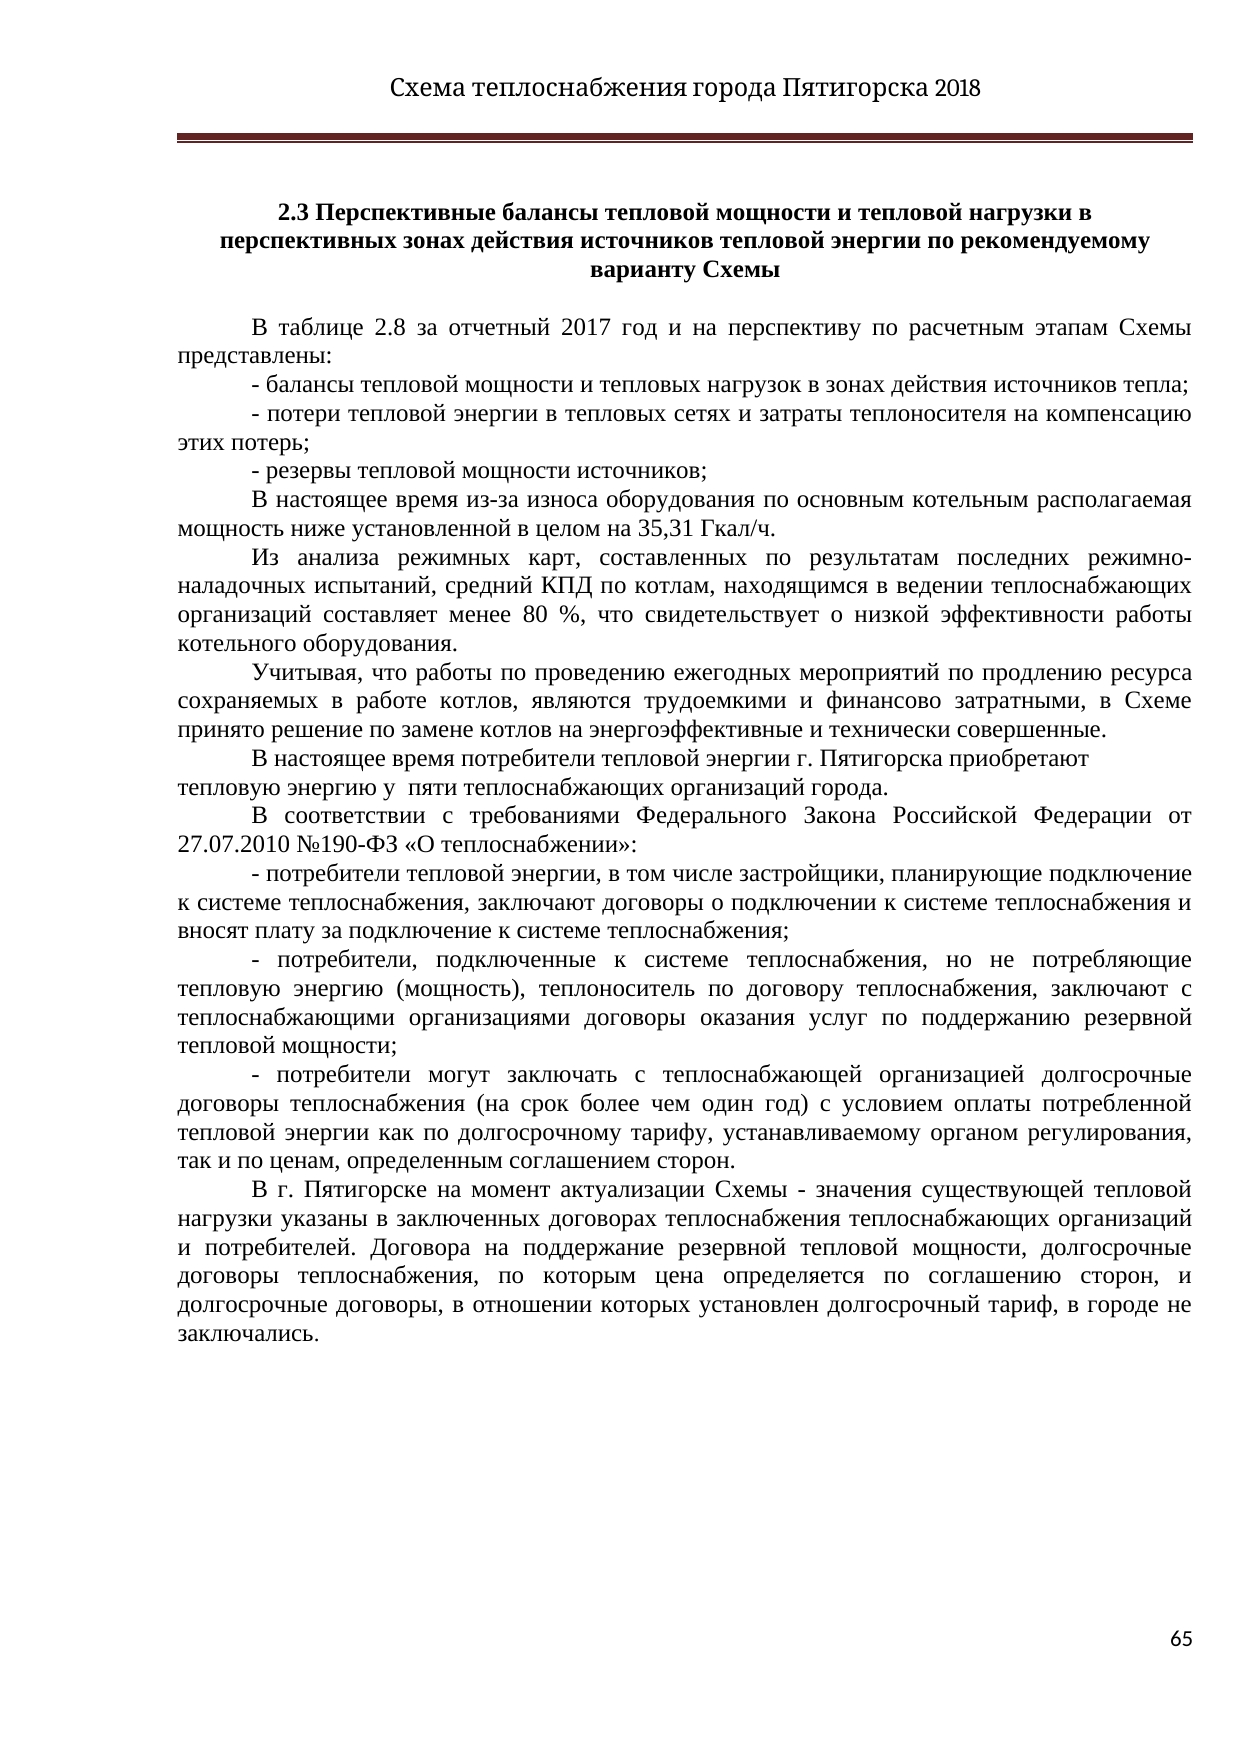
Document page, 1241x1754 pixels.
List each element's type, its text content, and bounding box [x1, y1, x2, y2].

text 2.3 Перспективные балансы тепловой мощности и тепловой нагрузки в [177, 197, 1193, 225]
text - потребители могут заключать с теплоснабжающей организацией долгосрочные договоры теплоснабжения (на срок более чем один год) с условием оплаты потребленной тепловой энергии как по долгосрочному тарифу, устанавливаемому органом регулирования, так и по ценам, определенным соглашением сторон. [177, 1059, 1193, 1174]
text - резервы тепловой мощности источников; [177, 455, 1193, 484]
text В настоящее время потребители тепловой энергии г. Пятигорска приобретают [177, 743, 1193, 772]
text - балансы тепловой мощности и тепловых нагрузок в зонах действия источников тепла; [177, 369, 1193, 398]
text - потребители тепловой энергии, в том числе застройщики, планирующие подключение к системе теплоснабжения, заключают договоры о подключении к системе теплоснабжения и вносят плату за подключение к системе теплоснабжения; [177, 858, 1193, 944]
text - потери тепловой энергии в тепловых сетях и затраты теплоносителя на компенсацию этих потерь; [177, 398, 1193, 455]
text перспективных зонах действия источников тепловой энергии по рекомендуемому варианту Схемы [177, 225, 1193, 283]
text В настоящее время из-за износа оборудования по основным котельным располагаемая мощность ниже установленной в целом на 35,31 Гкал/ч. [177, 484, 1193, 542]
text В таблице 2.8 за отчетный 2017 год и на перспективу по расчетным этапам Схемы представлены: [177, 312, 1193, 369]
text Учитывая, что работы по проведению ежегодных мероприятий по продлению ресурса сохраняемых в работе котлов, являются трудоемкими и финансово затратными, в Схеме принято решение по замене котлов на энергоэффективные и технически совершенные. [177, 657, 1193, 743]
text - потребители, подключенные к системе теплоснабжения, но не потребляющие тепловую энергию (мощность), теплоноситель по договору теплоснабжения, заключают с теплоснабжающими организациями договоры оказания услуг по поддержанию резервной тепловой мощности; [177, 944, 1193, 1059]
text тепловую энергию у пяти теплоснабжающих организаций города. [177, 772, 1193, 800]
text Из анализа режимных карт, составленных по результатам последних режимно-наладочных испытаний, средний КПД по котлам, находящимся в ведении теплоснабжающих организаций составляет менее 80 %, что свидетельствует о низкой эффективности работы котельного оборудования. [177, 542, 1193, 657]
text В соответствии с требованиями Федерального Закона Российской Федерации от 27.07.2010 №190-ФЗ «О теплоснабжении»: [177, 800, 1193, 858]
text В г. Пятигорске на момент актуализации Схемы - значения существующей тепловой нагрузки указаны в заключенных договорах теплоснабжения теплоснабжающих организаций и потребителей. Договора на поддержание резервной тепловой мощности, долгосрочные договоры теплоснабжения, по которым цена определяется по соглашению сторон, и долгосрочные договоры, в отношении которых установлен долгосрочный тариф, в городе не заключались. [177, 1174, 1193, 1347]
